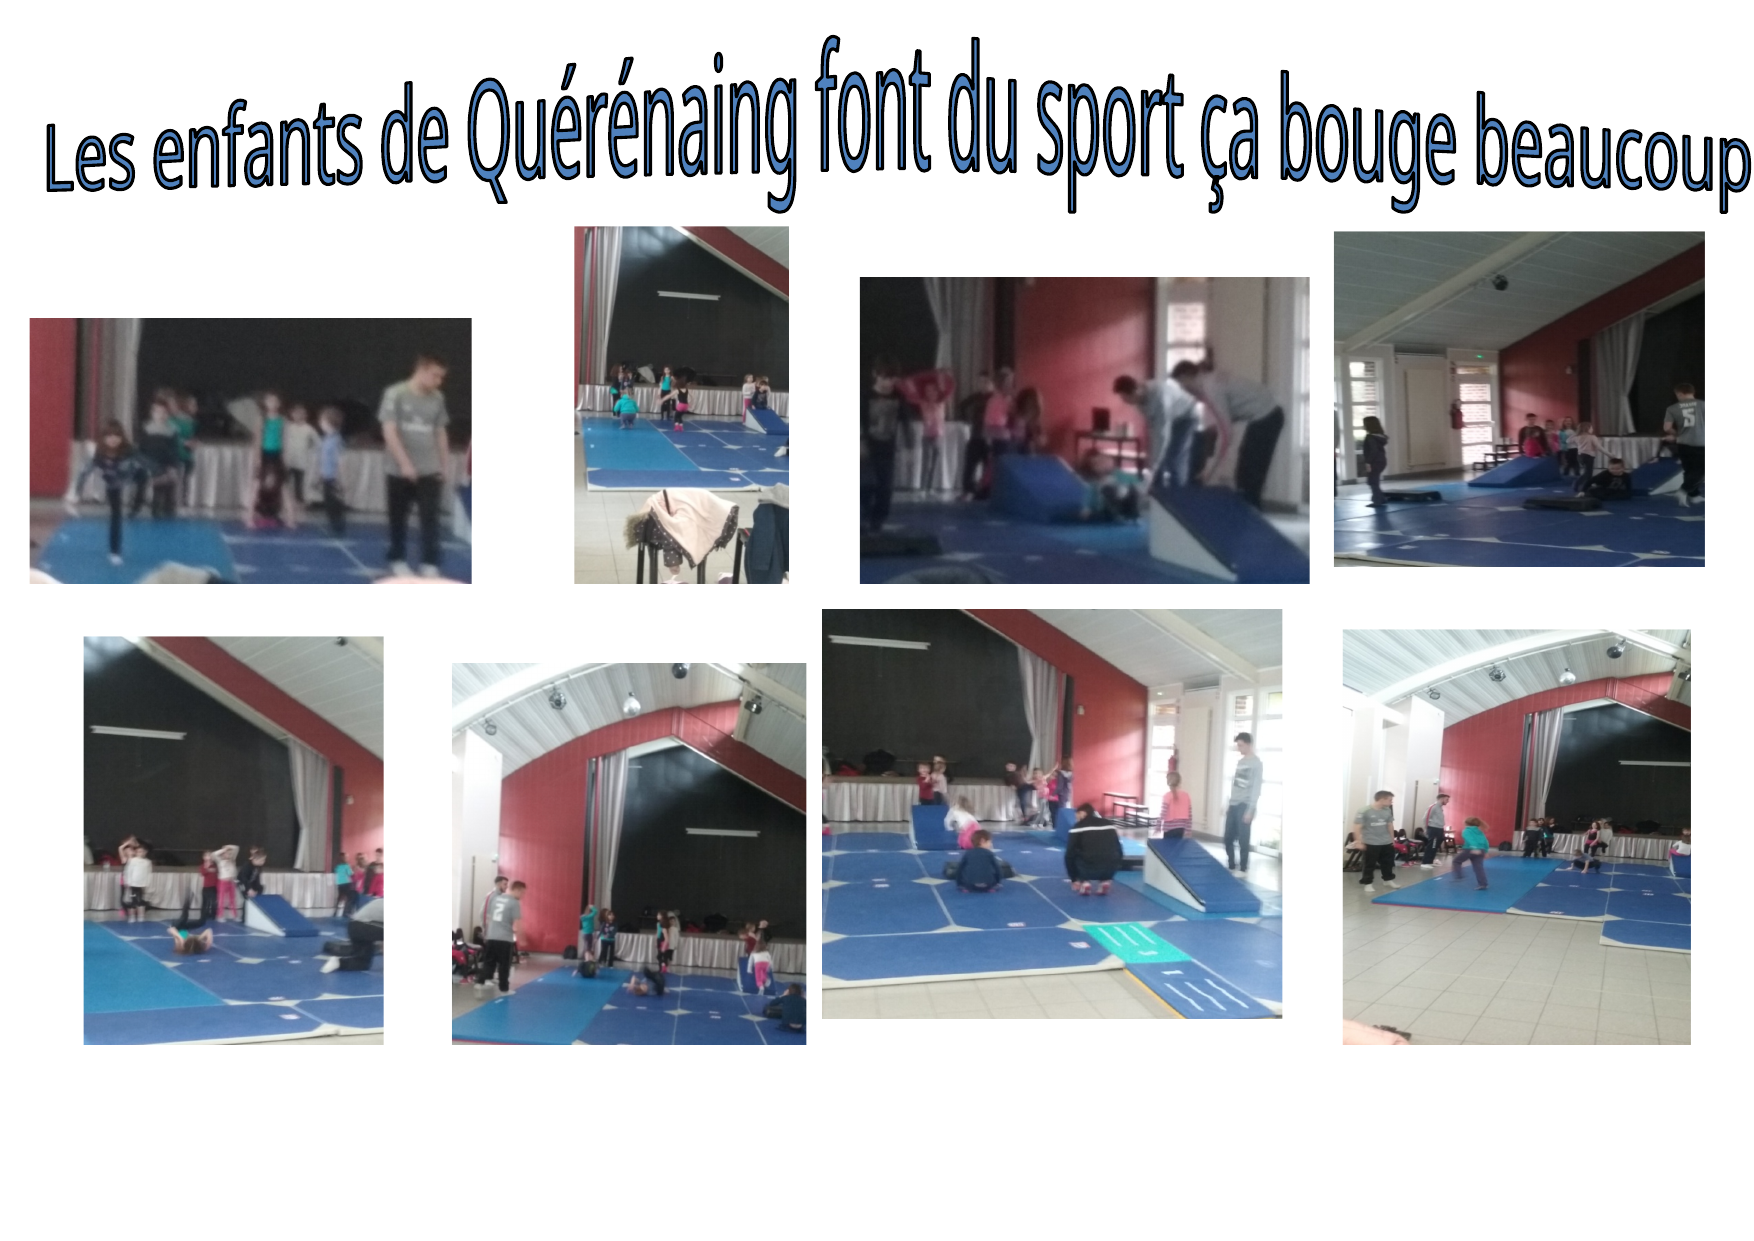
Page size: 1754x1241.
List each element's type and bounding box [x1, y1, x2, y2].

picture [822, 609, 1283, 1019]
picture [1343, 630, 1691, 1045]
picture [575, 227, 789, 584]
picture [1334, 232, 1704, 567]
picture [452, 663, 807, 1045]
picture [84, 637, 384, 1045]
picture [859, 277, 1310, 584]
picture [29, 318, 472, 584]
